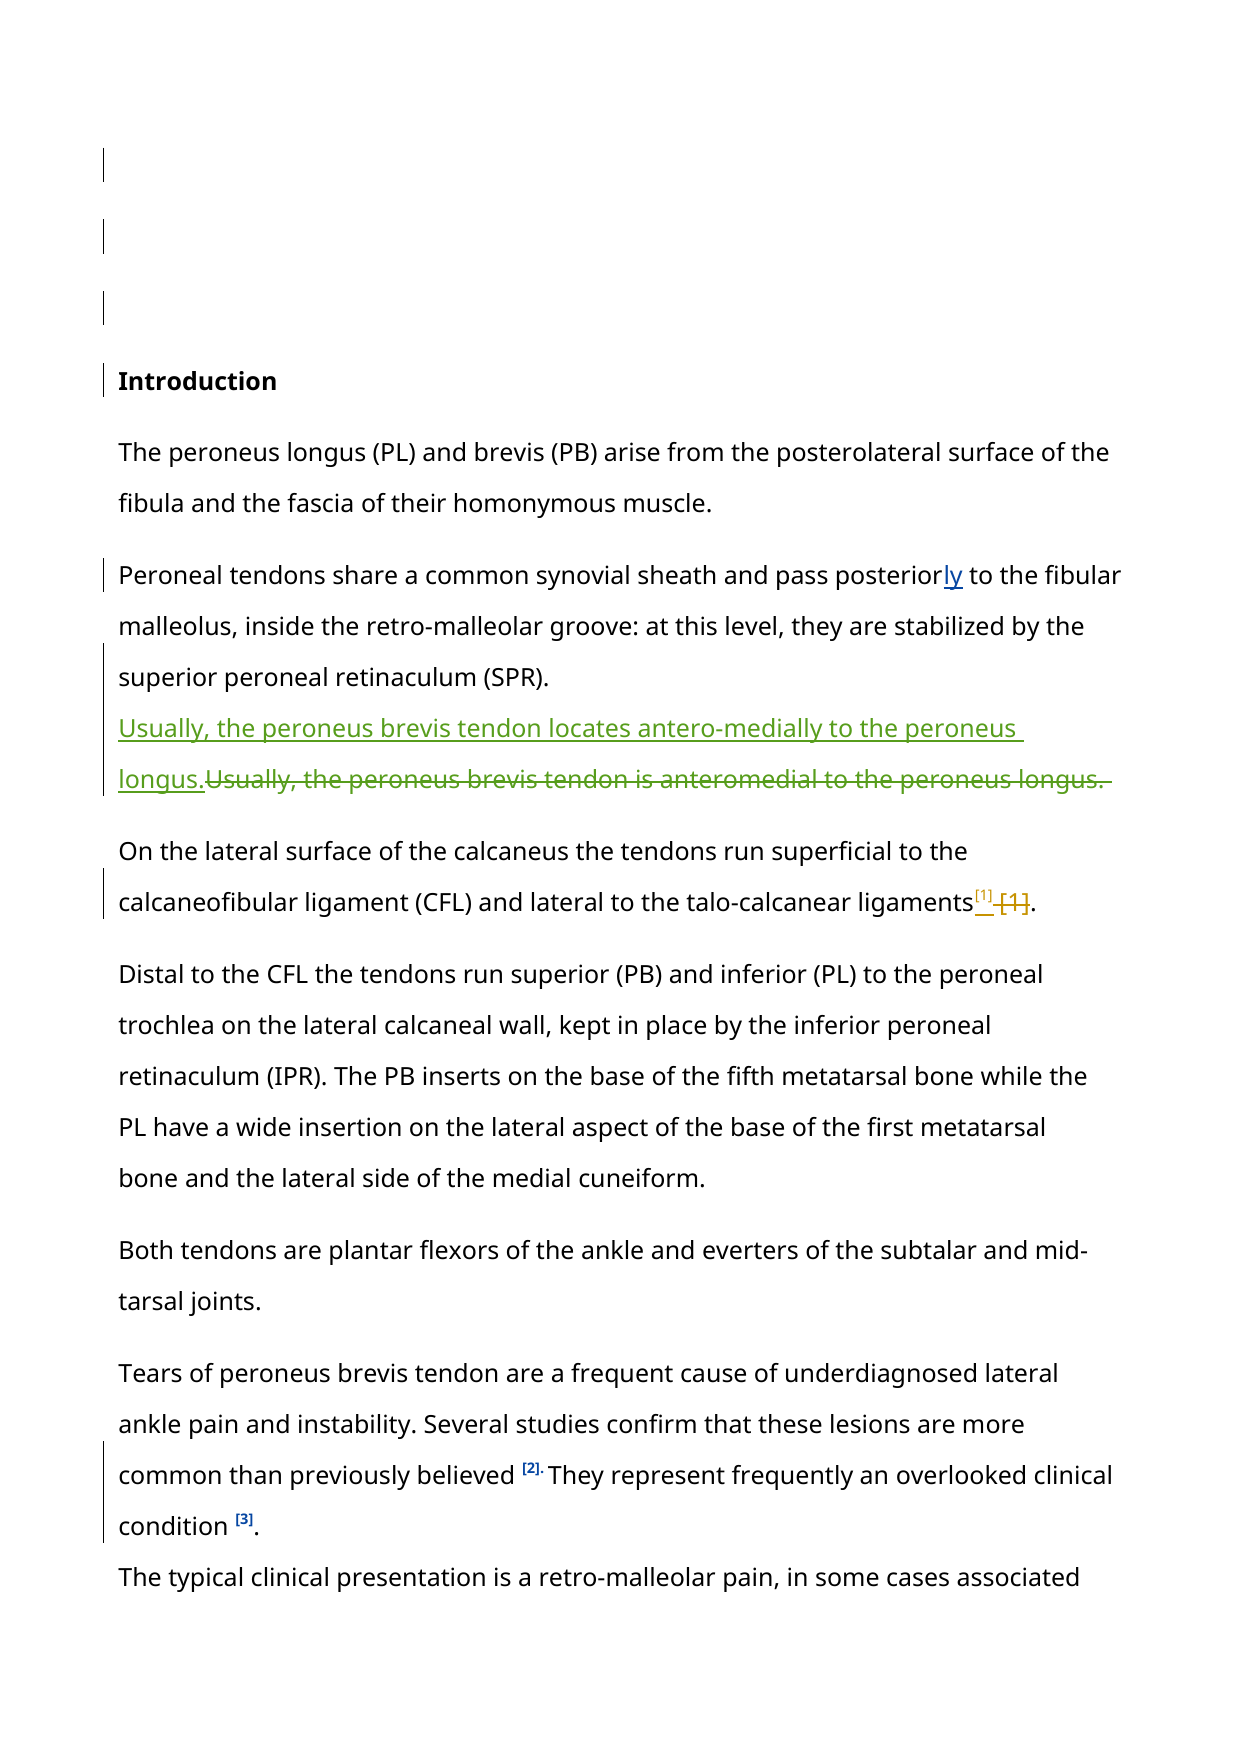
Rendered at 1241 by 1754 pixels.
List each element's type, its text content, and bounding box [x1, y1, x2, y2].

text Both tendons are plantar flexors of the ankle and everters of the subtalar and mid-tarsal joints. [118, 1233, 1122, 1318]
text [118, 1356, 1122, 1594]
text The peroneus longus (PL) and brevis (PB) arise from the posterolateral surface of the fibula and the fascia of their homonymous muscle. [118, 435, 1122, 520]
text Distal to the CFL the tendons run superior (PB) and inferior (PL) to the peroneal trochlea on the lateral calcaneal wall, kept in place by the inferior peroneal retinaculum (IPR). The PB inserts on the base of the fifth metatarsal bone while the PL have a wide insertion on the lateral aspect of the base of the first metatarsal bone and the lateral side of the medial cuneiform. [118, 957, 1122, 1195]
text Peroneal tendons share a common synovial sheath and pass posterior to the fibular malleolus, inside the retro-malleolar groove: at this level, they are stabilized by the superior peroneal retinaculum (SPR). [118, 558, 1122, 796]
text On the lateral surface of the calcaneus the tendons run superficial to the calcaneofibular ligament (CFL) and lateral to the talo-calcanear ligaments. [118, 834, 1122, 919]
text Introduction [118, 363, 1122, 397]
